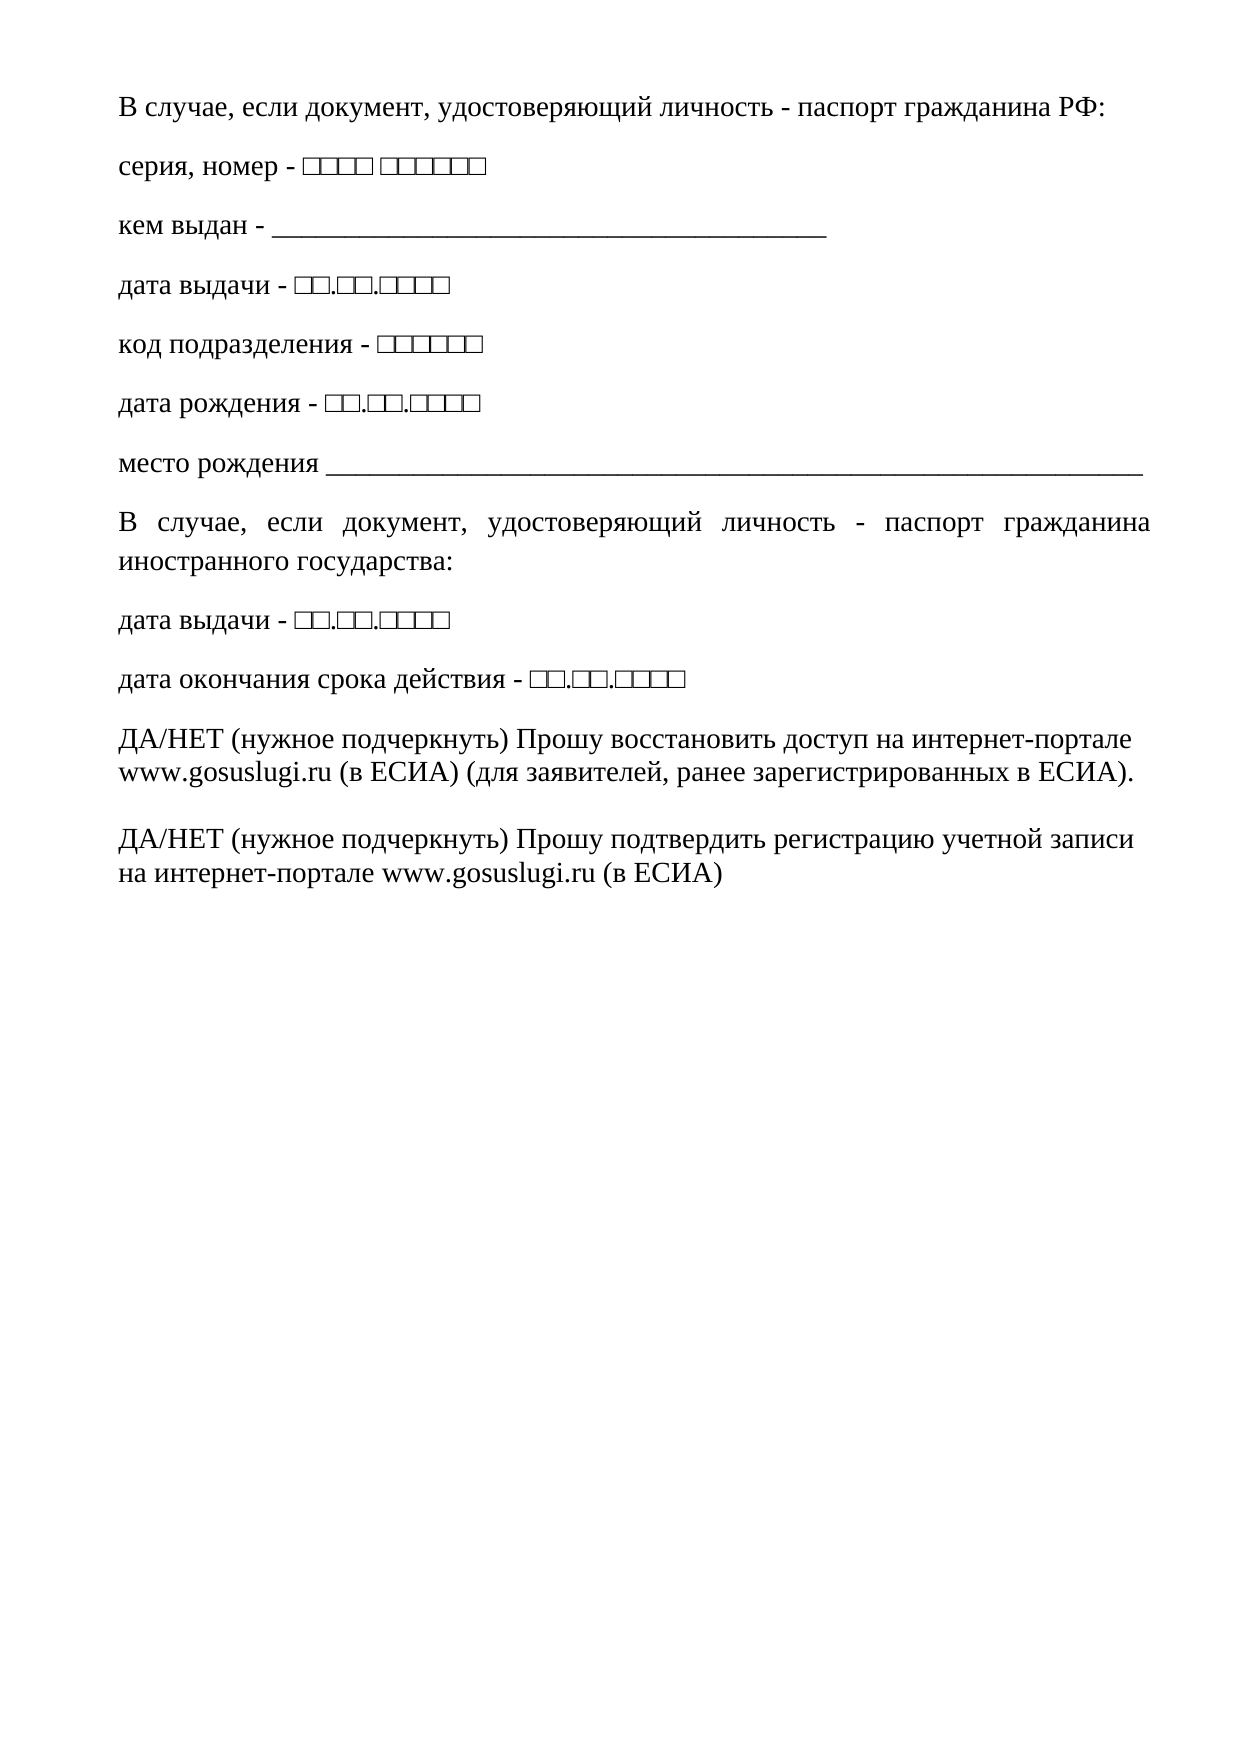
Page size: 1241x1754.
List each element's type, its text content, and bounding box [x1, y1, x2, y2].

text В случае, если документ, удостоверяющий личность - паспорт гражданина иностранного государства: [118, 504, 1152, 576]
text кем выдан - ______________________________________ [118, 207, 1152, 241]
text дата выдачи - □□.□□.□□□□ [118, 267, 1152, 300]
text В случае, если документ, удостоверяющий личность - паспорт гражданина РФ: [118, 89, 1152, 122]
text ДА/НЕТ (нужное подчеркнуть) Прошу подтвердить регистрацию учетной записи на интернет-портале www.gosuslugi.ru (в ЕСИА) [118, 822, 1152, 889]
text код подразделения - □□□□□□ [118, 326, 1152, 360]
text дата рождения - □□.□□.□□□□ [118, 386, 1152, 419]
text ДА/НЕТ (нужное подчеркнуть) Прошу восстановить доступ на интернет-портале www.gosuslugi.ru (в ЕСИА) (для заявителей, ранее зарегистрированных в ЕСИА). [118, 721, 1152, 788]
text дата окончания срока действия - □□.□□.□□□□ [118, 662, 1152, 695]
text дата выдачи - □□.□□.□□□□ [118, 602, 1152, 636]
text место рождения ________________________________________________________ [118, 445, 1152, 478]
text серия, номер - □□□□ □□□□□□ [118, 148, 1152, 182]
